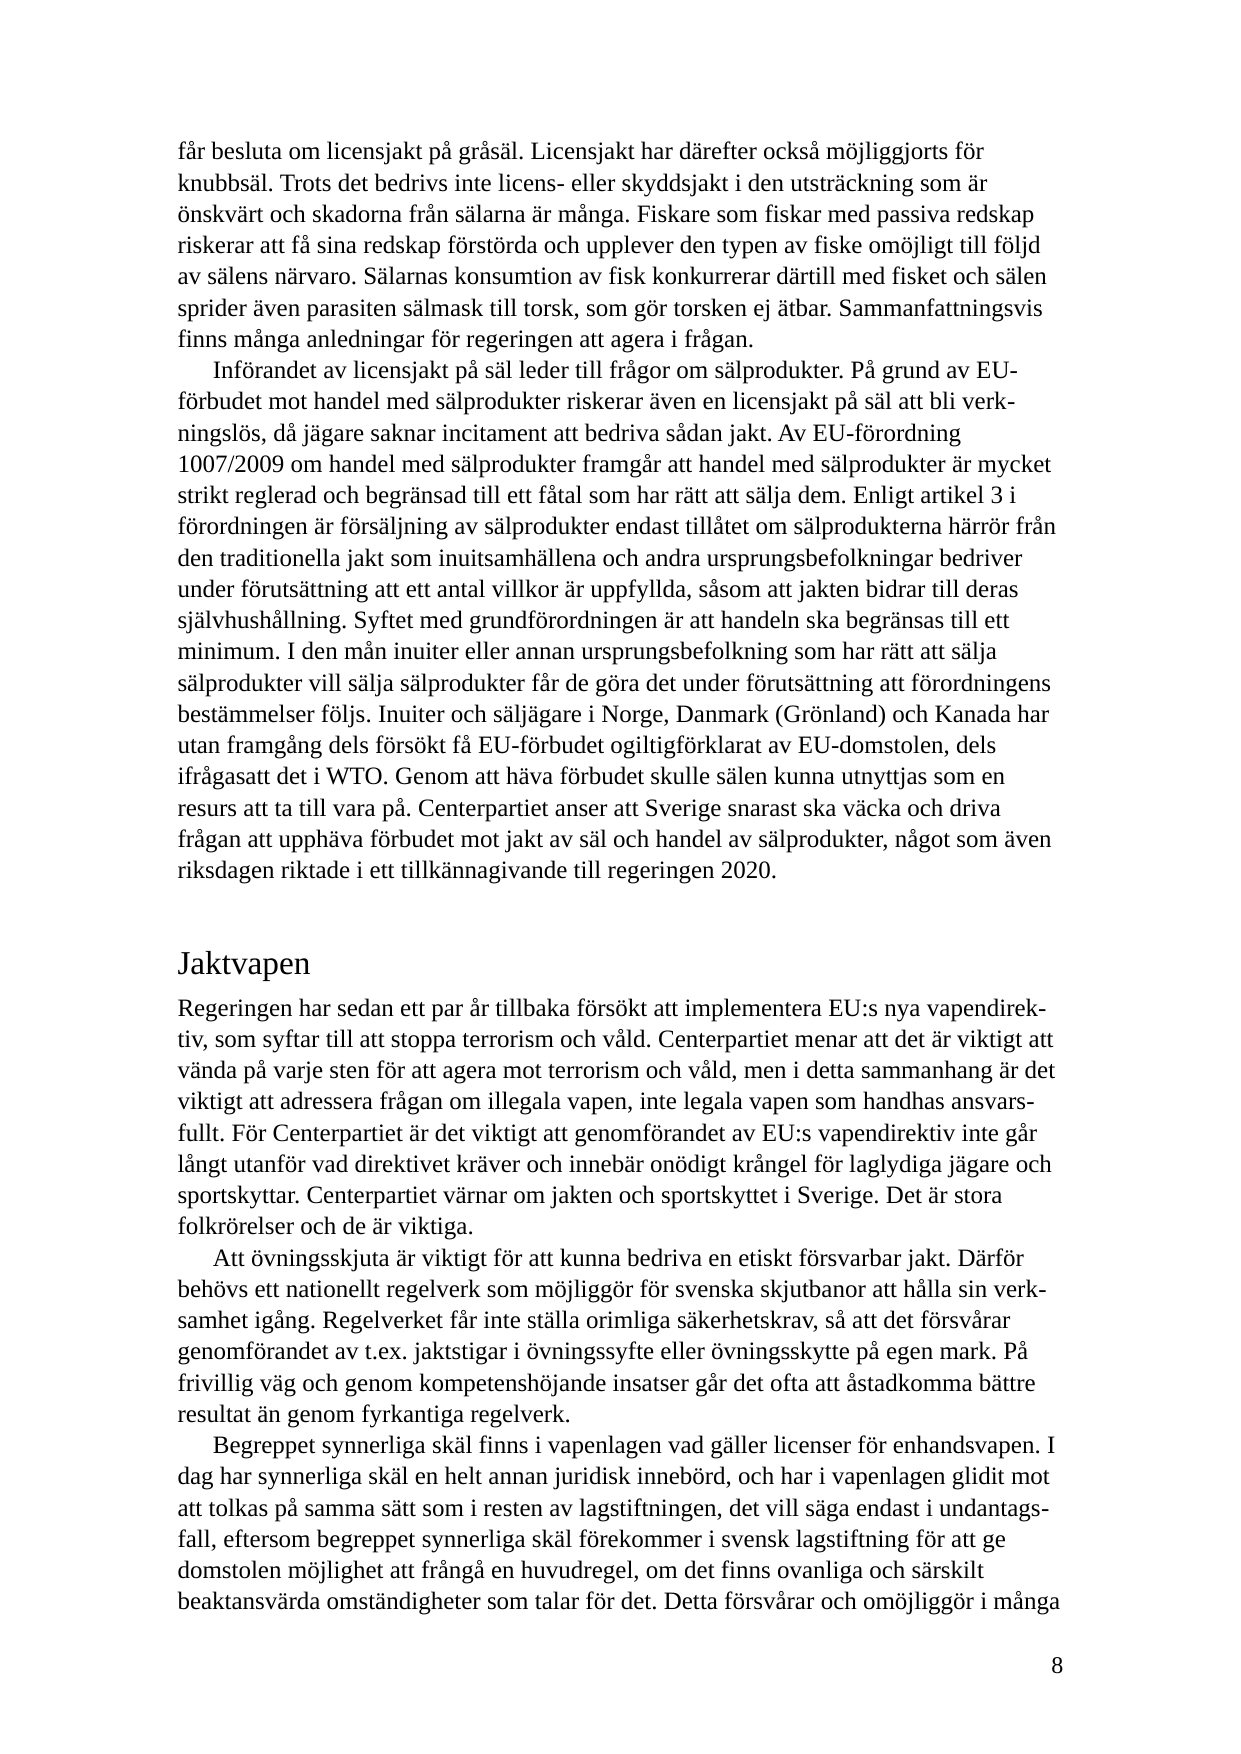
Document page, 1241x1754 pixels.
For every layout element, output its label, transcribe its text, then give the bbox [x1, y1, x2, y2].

subtitle Jaktvapen [177, 946, 1063, 982]
text Införandet av licensjakt på säl leder till frågor om sälprodukter. På grund av EU-förbudet mot handel med sälprodukter riskerar även en licensjakt på säl att bli verkningslös, då jägare saknar incitament att bedriva sådan jakt. Av EU-förordning 1007/2009 om handel med sälprodukter framgår att handel med sälprodukter är mycket strikt reglerad och begränsad till ett fåtal som har rätt att sälja dem. Enligt artikel 3 i förordningen är försäljning av sälprodukter endast tillåtet om sälprodukterna härrör från den traditionella jakt som inuitsamhällena och andra ursprungsbefolkningar bedriver under förutsättning att ett antal villkor är uppfyllda, såsom att jakten bidrar till deras självhushållning. Syftet med grundförordningen är att handeln ska begränsas till ett minimum. I den mån inuiter eller annan ursprungsbefolkning som har rätt att sälja sälprodukter vill sälja sälprodukter får de göra det under förutsättning att förordningens bestämmelser följs. Inuiter och säljägare i Norge, Danmark (Grönland) och Kanada har utan framgång dels försökt få EU-förbudet ogiltigförklarat av EU-domstolen, dels ifrågasatt det i WTO. Genom att häva förbudet skulle sälen kunna utnyttjas som en resurs att ta till vara på. Centerpartiet anser att Sverige snarast ska väcka och driva frågan att upphäva förbudet mot jakt av säl och handel av sälprodukter, något som även riksdagen riktade i ett tillkännagivande till regeringen 2020. [177, 353, 1063, 884]
text Regeringen har sedan ett par år tillbaka försökt att implementera EU:s nya vapendirektiv, som syftar till att stoppa terrorism och våld. Centerpartiet menar att det är viktigt att vända på varje sten för att agera mot terrorism och våld, men i detta sammanhang är det viktigt att adressera frågan om illegala vapen, inte legala vapen som handhas ansvarsfullt. För Centerpartiet är det viktigt att genomförandet av EU:s vapendirektiv inte går långt utanför vad direktivet kräver och innebär onödigt krångel för laglydiga jägare och sportskyttar. Centerpartiet värnar om jakten och sportskyttet i Sverige. Det är stora folkrörelser och de är viktiga. [177, 990, 1063, 1240]
text Att övningsskjuta är viktigt för att kunna bedriva en etiskt försvarbar jakt. Därför behövs ett nationellt regelverk som möjliggör för svenska skjutbanor att hålla sin verksamhet igång. Regelverket får inte ställa orimliga säkerhetskrav, så att det försvårar genomförandet av t.ex. jaktstigar i övningssyfte eller övningsskytte på egen mark. På frivillig väg och genom kompetenshöjande insatser går det ofta att åstadkomma bättre resultat än genom fyrkantiga regelverk. [177, 1240, 1063, 1428]
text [177, 1428, 1063, 1615]
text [177, 134, 1063, 353]
